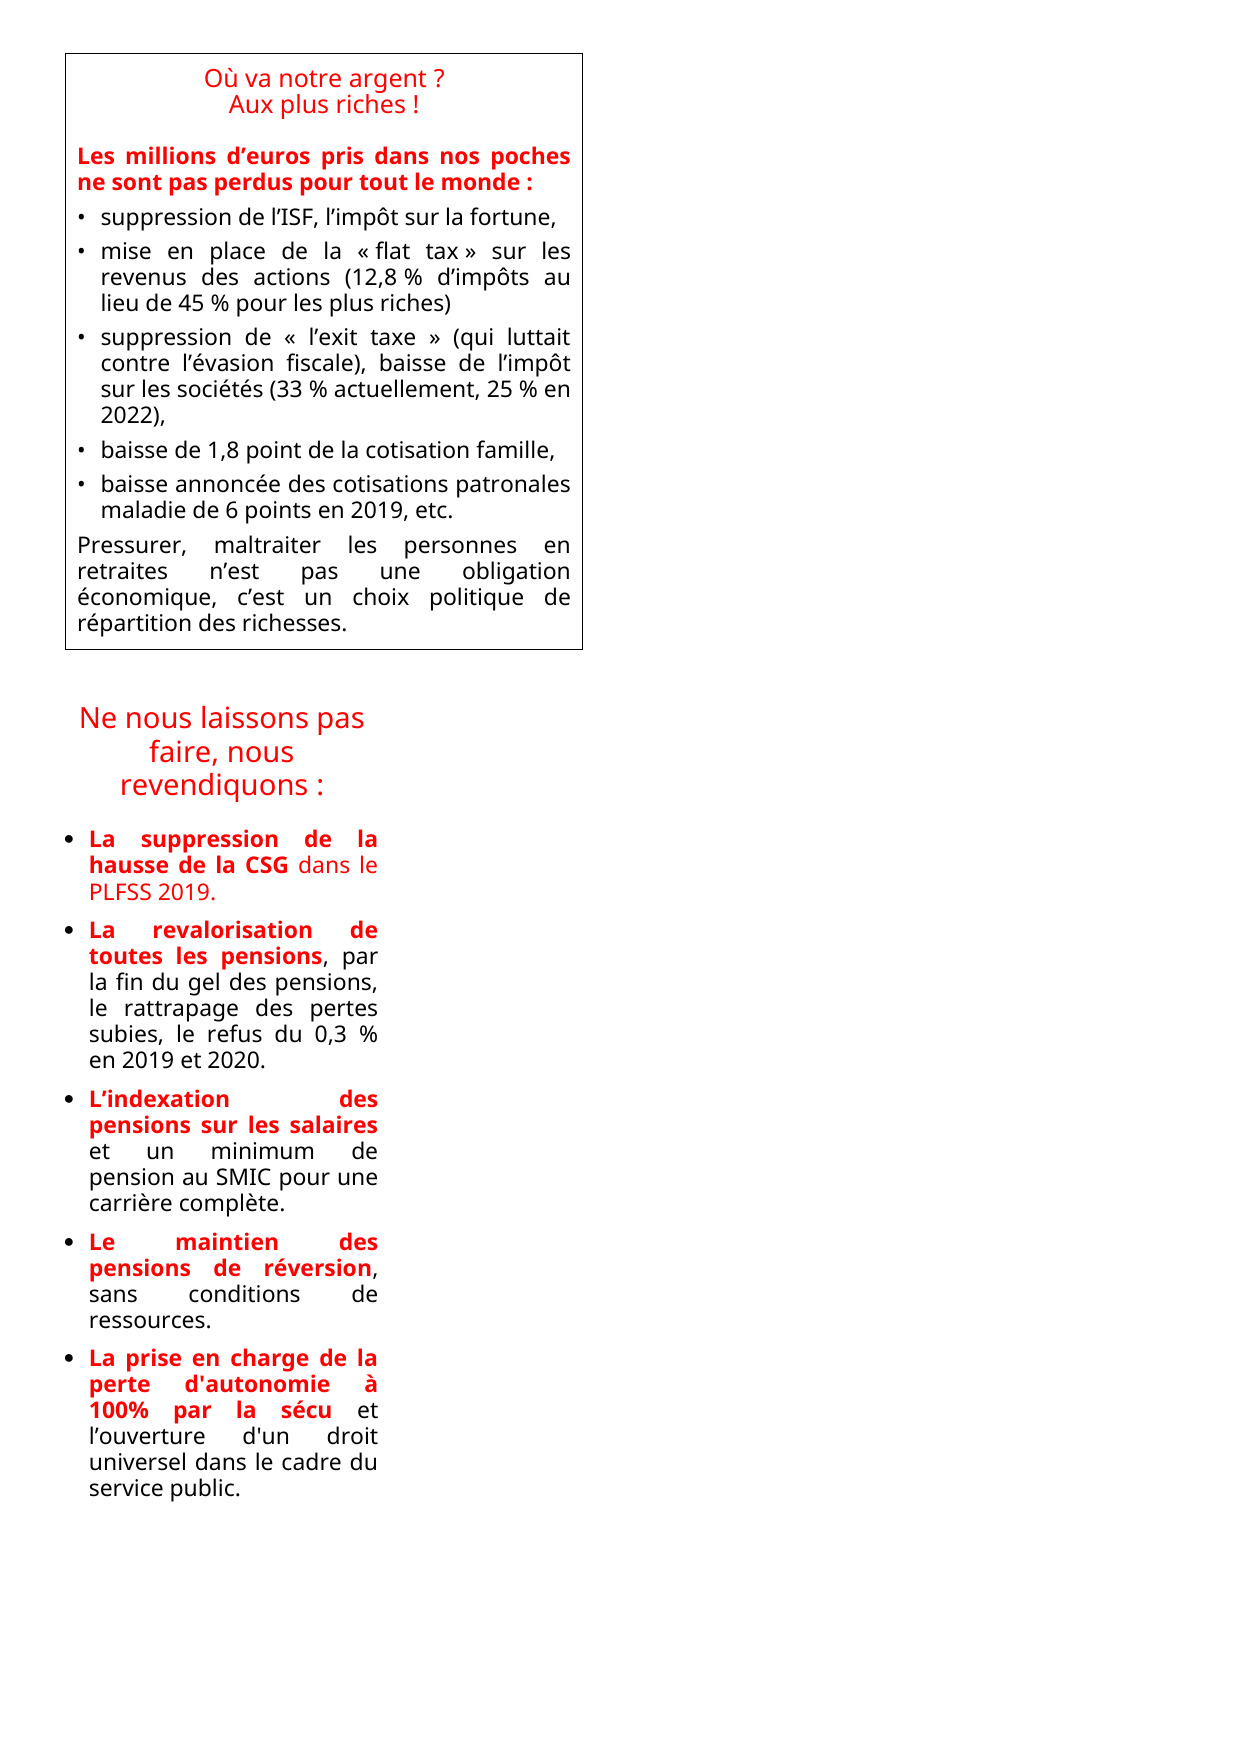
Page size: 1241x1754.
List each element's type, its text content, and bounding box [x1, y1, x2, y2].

text Ne nous laissons pas faire, nous revendiquons : [65, 702, 378, 802]
list La prise en charge de la perte d'autonomie à 100% par la sécu et l’ouverture d'un droit universel dans le cadre du service public. [65, 1346, 378, 1502]
list La revalorisation de toutes les pensions, par la fin du gel des pensions, le rattrapage des pertes subies, le refus du 0,3 % en 2019 et 2020. [65, 918, 378, 1074]
list Le maintien des pensions de réversion, sans conditions de ressources. [65, 1229, 378, 1333]
list La suppression de la hausse de la CSG dans le PLFSS 2019. [65, 827, 378, 905]
table_header Où va notre argent ? Aux plus riches ! Les millions d’euros pris dans nos poches ne sont pas perdus pour tout le monde : • suppression de l’ISF, l’impôt sur la fortune, • mise en place de la « flat tax » sur les revenus des actions (12,8 % d’impôts au lieu de 45 % pour les plus riches) • suppression de « l’exit taxe » (qui luttait contre l’évasion fiscale), baisse de l’impôt sur les sociétés (33 % actuellement, 25 % en 2022), • baisse de 1,8 point de la cotisation famille, • baisse annoncée des cotisations patronales maladie de 6 points en 2019, etc. Pressurer, maltraiter les personnes en retraites n’est pas une obligation économique, c’est un choix politique de répartition des richesses. [66, 54, 582, 649]
list L’indexation des pensions sur les salaires et un minimum de pension au SMIC pour une carrière complète. [65, 1086, 378, 1217]
